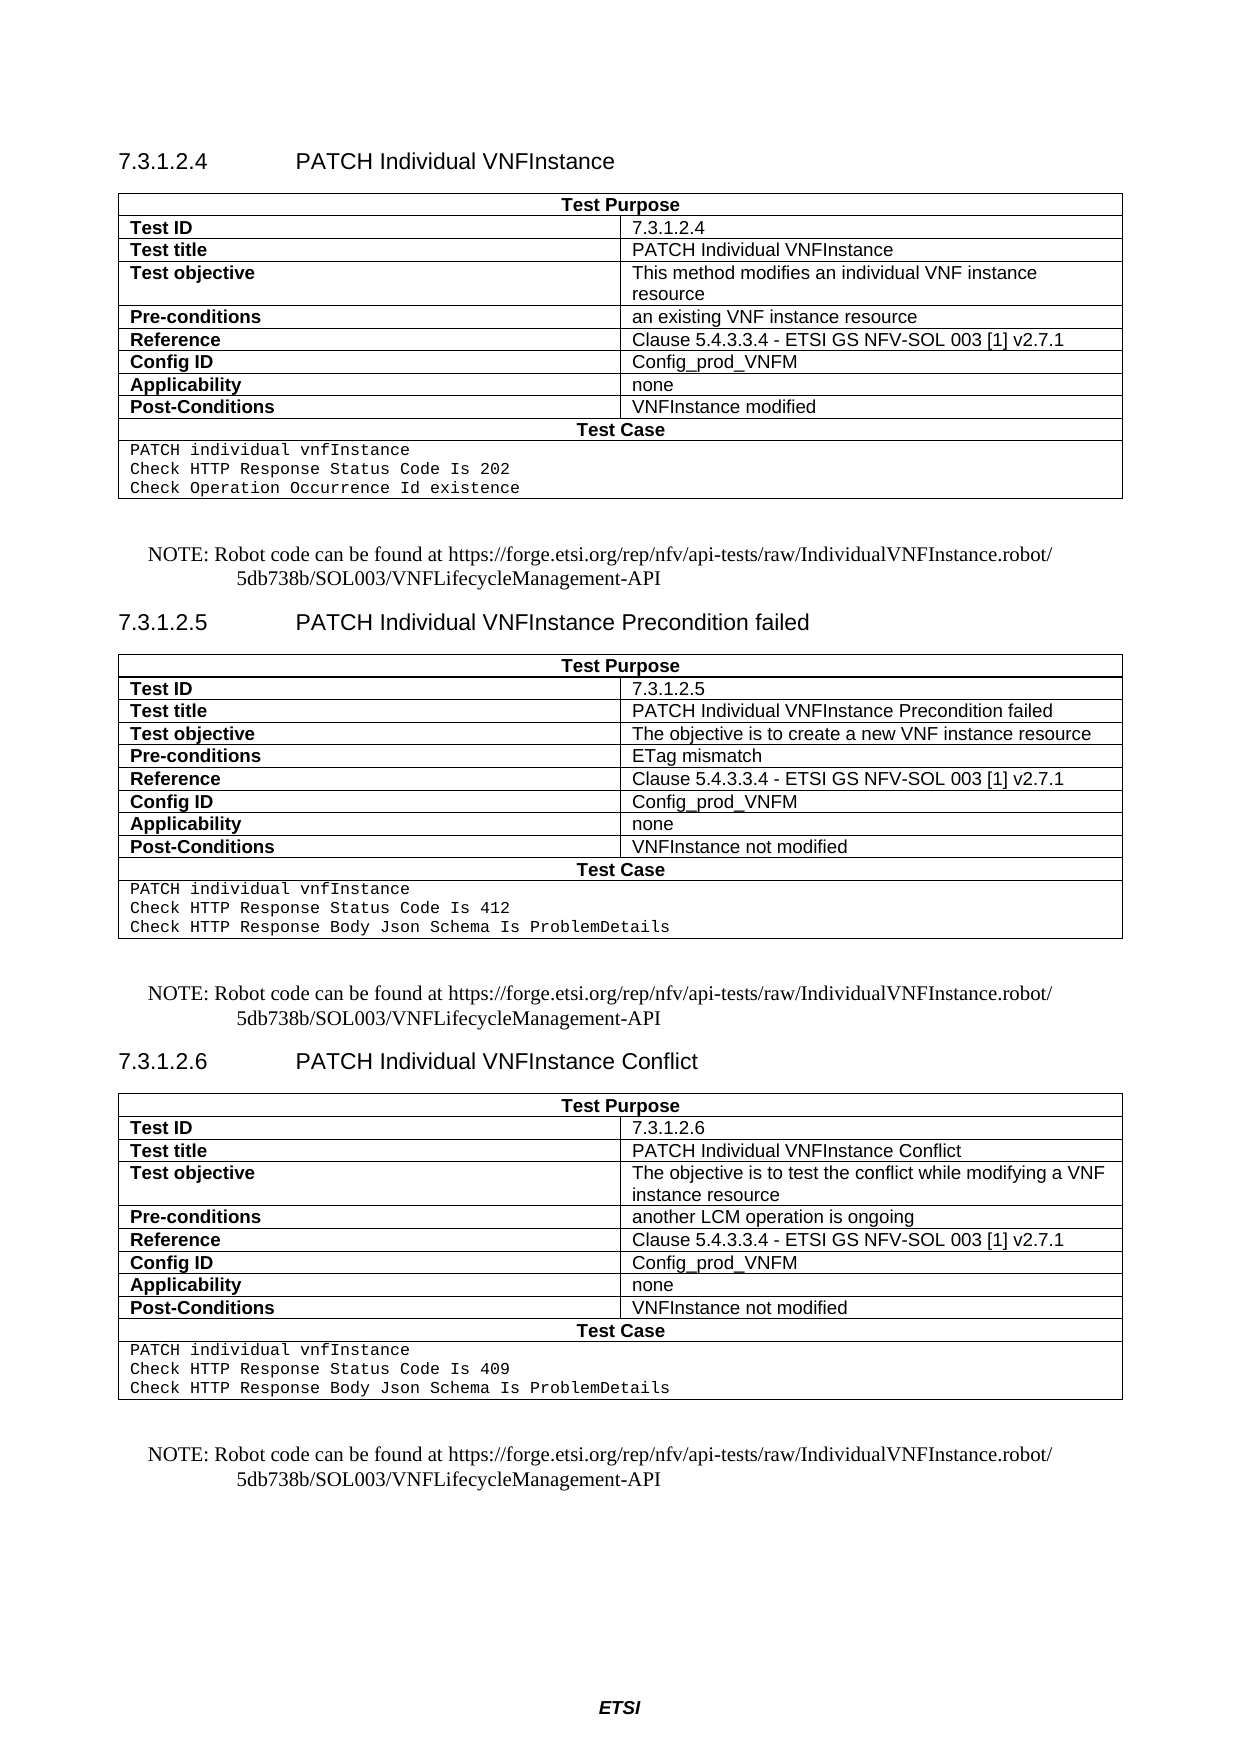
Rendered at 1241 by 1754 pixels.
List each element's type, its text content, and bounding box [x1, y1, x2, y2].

table_cell PATCH Individual VNFInstance Conflict [621, 1140, 1122, 1161]
table_cell none [621, 374, 1122, 395]
table_cell PATCH individual vnfInstance Check HTTP Response Status Code Is 202 Check Operation Occurrence Id existence [119, 441, 1122, 498]
table_cell The objective is to create a new VNF instance resource [621, 723, 1122, 744]
table_cell This method modifies an individual VNF instance resource [621, 262, 1122, 305]
table_cell Test title [119, 700, 620, 722]
table_cell Config ID [119, 351, 620, 373]
table_cell Applicability [119, 813, 620, 835]
table_cell an existing VNF instance resource [621, 306, 1122, 327]
table_cell ETag mismatch [621, 745, 1122, 767]
table_cell none [621, 1274, 1122, 1296]
text NOTE: Robot code can be found at https://forge.etsi.org/rep/nfv/api-tests/raw/IndividualVNFInstance.robot/5db738b/SOL003/VNFLifecycleManagement-API [148, 1442, 1122, 1491]
table_cell Pre-conditions [119, 1206, 620, 1228]
table_cell Applicability [119, 374, 620, 395]
table_cell Post-Conditions [119, 396, 620, 418]
table_cell 7.3.1.2.5 [621, 678, 1122, 699]
text NOTE: Robot code can be found at https://forge.etsi.org/rep/nfv/api-tests/raw/IndividualVNFInstance.robot/5db738b/SOL003/VNFLifecycleManagement-API [148, 542, 1122, 590]
text NOTE: Robot code can be found at https://forge.etsi.org/rep/nfv/api-tests/raw/IndividualVNFInstance.robot/5db738b/SOL003/VNFLifecycleManagement-API [148, 981, 1122, 1029]
table_cell Test ID [119, 1117, 620, 1138]
table_cell Clause 5.4.3.3.4 - ETSI GS NFV-SOL 003 [1] v2.7.1 [621, 768, 1122, 789]
subtitle 7.3.1.2.6 PATCH Individual VNFInstance Conflict [118, 1048, 1122, 1074]
table_cell 7.3.1.2.4 [621, 216, 1122, 238]
table_cell none [621, 813, 1122, 835]
table_cell Test Case [119, 1319, 1122, 1341]
table_cell PATCH individual vnfInstance Check HTTP Response Status Code Is 412 Check HTTP Response Body Json Schema Is ProblemDetails [119, 881, 1122, 937]
table_cell VNFInstance not modified [621, 836, 1122, 857]
table_cell Test title [119, 1140, 620, 1161]
table_cell Config ID [119, 1252, 620, 1273]
table_header Test Purpose [119, 655, 1122, 676]
table_cell Reference [119, 329, 620, 350]
table_cell Test title [119, 239, 620, 261]
subtitle 7.3.1.2.4 PATCH Individual VNFInstance [118, 148, 1122, 174]
table_cell Config ID [119, 791, 620, 812]
table_cell 7.3.1.2.6 [621, 1117, 1122, 1138]
table_cell PATCH Individual VNFInstance [621, 239, 1122, 261]
table_cell Reference [119, 1229, 620, 1251]
table_cell Test ID [119, 678, 620, 699]
table_cell Pre-conditions [119, 306, 620, 327]
table_cell Config_prod_VNFM [621, 351, 1122, 373]
table_cell VNFInstance not modified [621, 1297, 1122, 1318]
table_header Test Purpose [119, 194, 1122, 215]
table_cell Test Case [119, 858, 1122, 880]
table_cell The objective is to test the conflict while modifying a VNF instance resource [621, 1162, 1122, 1205]
table_cell Clause 5.4.3.3.4 - ETSI GS NFV-SOL 003 [1] v2.7.1 [621, 1229, 1122, 1251]
table_cell PATCH individual vnfInstance Check HTTP Response Status Code Is 409 Check HTTP Response Body Json Schema Is ProblemDetails [119, 1342, 1122, 1398]
table_cell Pre-conditions [119, 745, 620, 767]
table_cell Test objective [119, 1162, 620, 1205]
subtitle 7.3.1.2.5 PATCH Individual VNFInstance Precondition failed [118, 609, 1122, 635]
table_cell PATCH Individual VNFInstance Precondition failed [621, 700, 1122, 722]
table_cell Post-Conditions [119, 1297, 620, 1318]
table_cell Reference [119, 768, 620, 789]
table_cell Test Case [119, 419, 1122, 440]
table_cell Test objective [119, 723, 620, 744]
table_cell Test objective [119, 262, 620, 305]
table_cell Test ID [119, 216, 620, 238]
table_cell VNFInstance modified [621, 396, 1122, 418]
table_cell Applicability [119, 1274, 620, 1296]
table_cell Config_prod_VNFM [621, 791, 1122, 812]
table_cell Post-Conditions [119, 836, 620, 857]
table_header Test Purpose [119, 1094, 1122, 1116]
table_cell Config_prod_VNFM [621, 1252, 1122, 1273]
table_cell Clause 5.4.3.3.4 - ETSI GS NFV-SOL 003 [1] v2.7.1 [621, 329, 1122, 350]
table_cell another LCM operation is ongoing [621, 1206, 1122, 1228]
